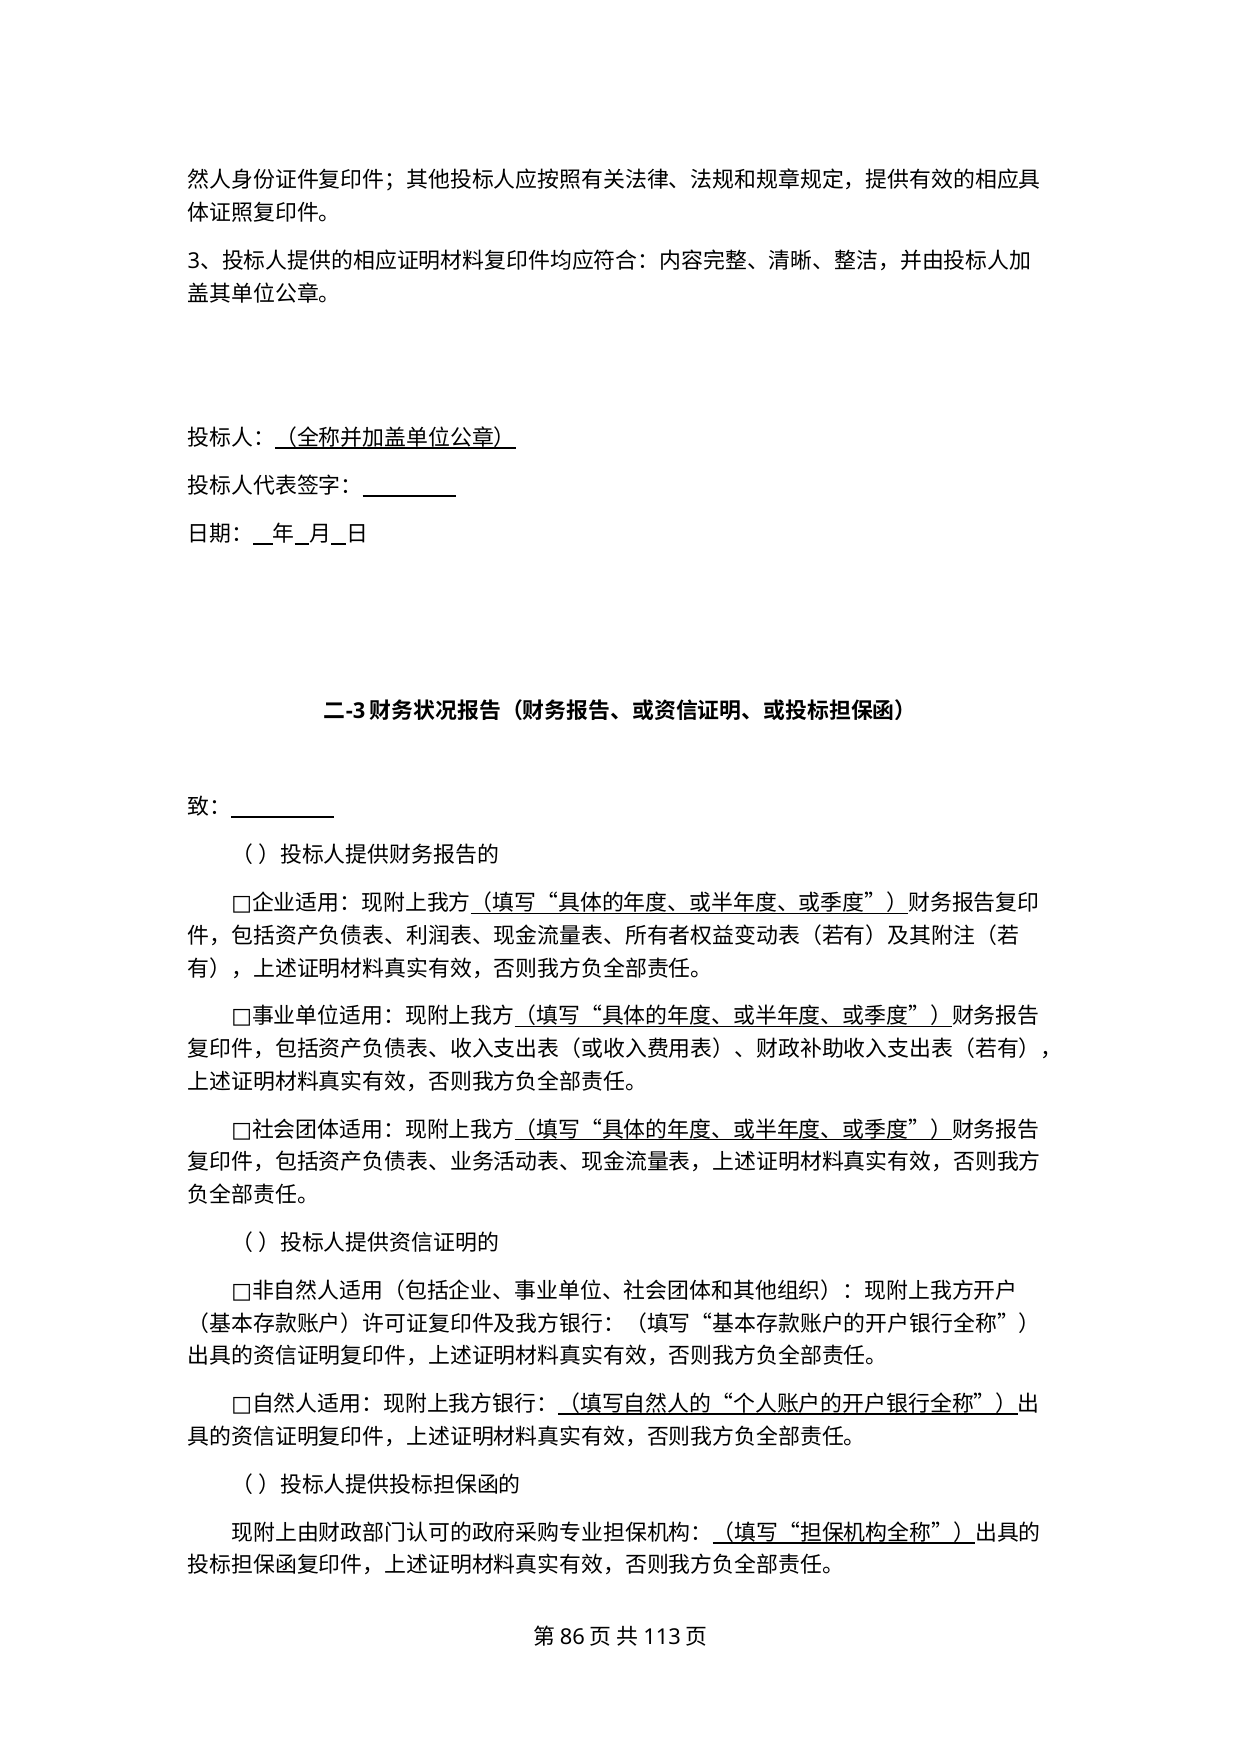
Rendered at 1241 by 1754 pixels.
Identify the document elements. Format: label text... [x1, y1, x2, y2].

text 投标人：（全称并加盖单位公章） [187, 419, 1053, 452]
text 3、投标人提供的相应证明材料复印件均应符合：内容完整、清晰、整洁，并由投标人加盖其单位公章。 [187, 243, 1053, 308]
text （ ）投标人提供财务报告的 [187, 837, 1053, 869]
text □社会团体适用：现附上我方（填写“具体的年度、或半年度、或季度”）财务报告复印件，包括资产负债表、业务活动表、现金流量表，上述证明材料真实有效，否则我方负全部责任。 [187, 1111, 1053, 1209]
text （ ）投标人提供资信证明的 [187, 1224, 1053, 1257]
text 投标人代表签字： [187, 468, 1053, 500]
text □事业单位适用：现附上我方（填写“具体的年度、或半年度、或季度”）财务报告复印件，包括资产负债表、收入支出表（或收入费用表）、财政补助收入支出表（若有），上述证明材料真实有效，否则我方负全部责任。 [187, 998, 1053, 1096]
text 致： [187, 789, 1053, 821]
text □企业适用：现附上我方（填写“具体的年度、或半年度、或季度”）财务报告复印件，包括资产负债表、利润表、现金流量表、所有者权益变动表（若有）及其附注（若有），上述证明材料真实有效，否则我方负全部责任。 [187, 885, 1053, 983]
text 日期： 年 月 日 [187, 516, 1053, 548]
text （ ）投标人提供投标担保函的 [187, 1466, 1053, 1499]
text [187, 162, 1053, 227]
text □非自然人适用（包括企业、事业单位、社会团体和其他组织）：现附上我方开户（基本存款账户）许可证复印件及我方银行：（填写“基本存款账户的开户银行全称”）出具的资信证明复印件，上述证明材料真实有效，否则我方负全部责任。 [187, 1273, 1053, 1370]
text 二-3财务状况报告（财务报告、或资信证明、或投标担保函） [187, 660, 1053, 725]
text □自然人适用：现附上我方银行：（填写自然人的“个人账户的开户银行全称”）出具的资信证明复印件，上述证明材料真实有效，否则我方负全部责任。 [187, 1386, 1053, 1451]
text 现附上由财政部门认可的政府采购专业担保机构：（填写“担保机构全称”）出具的投标担保函复印件，上述证明材料真实有效，否则我方负全部责任。 [187, 1514, 1053, 1579]
